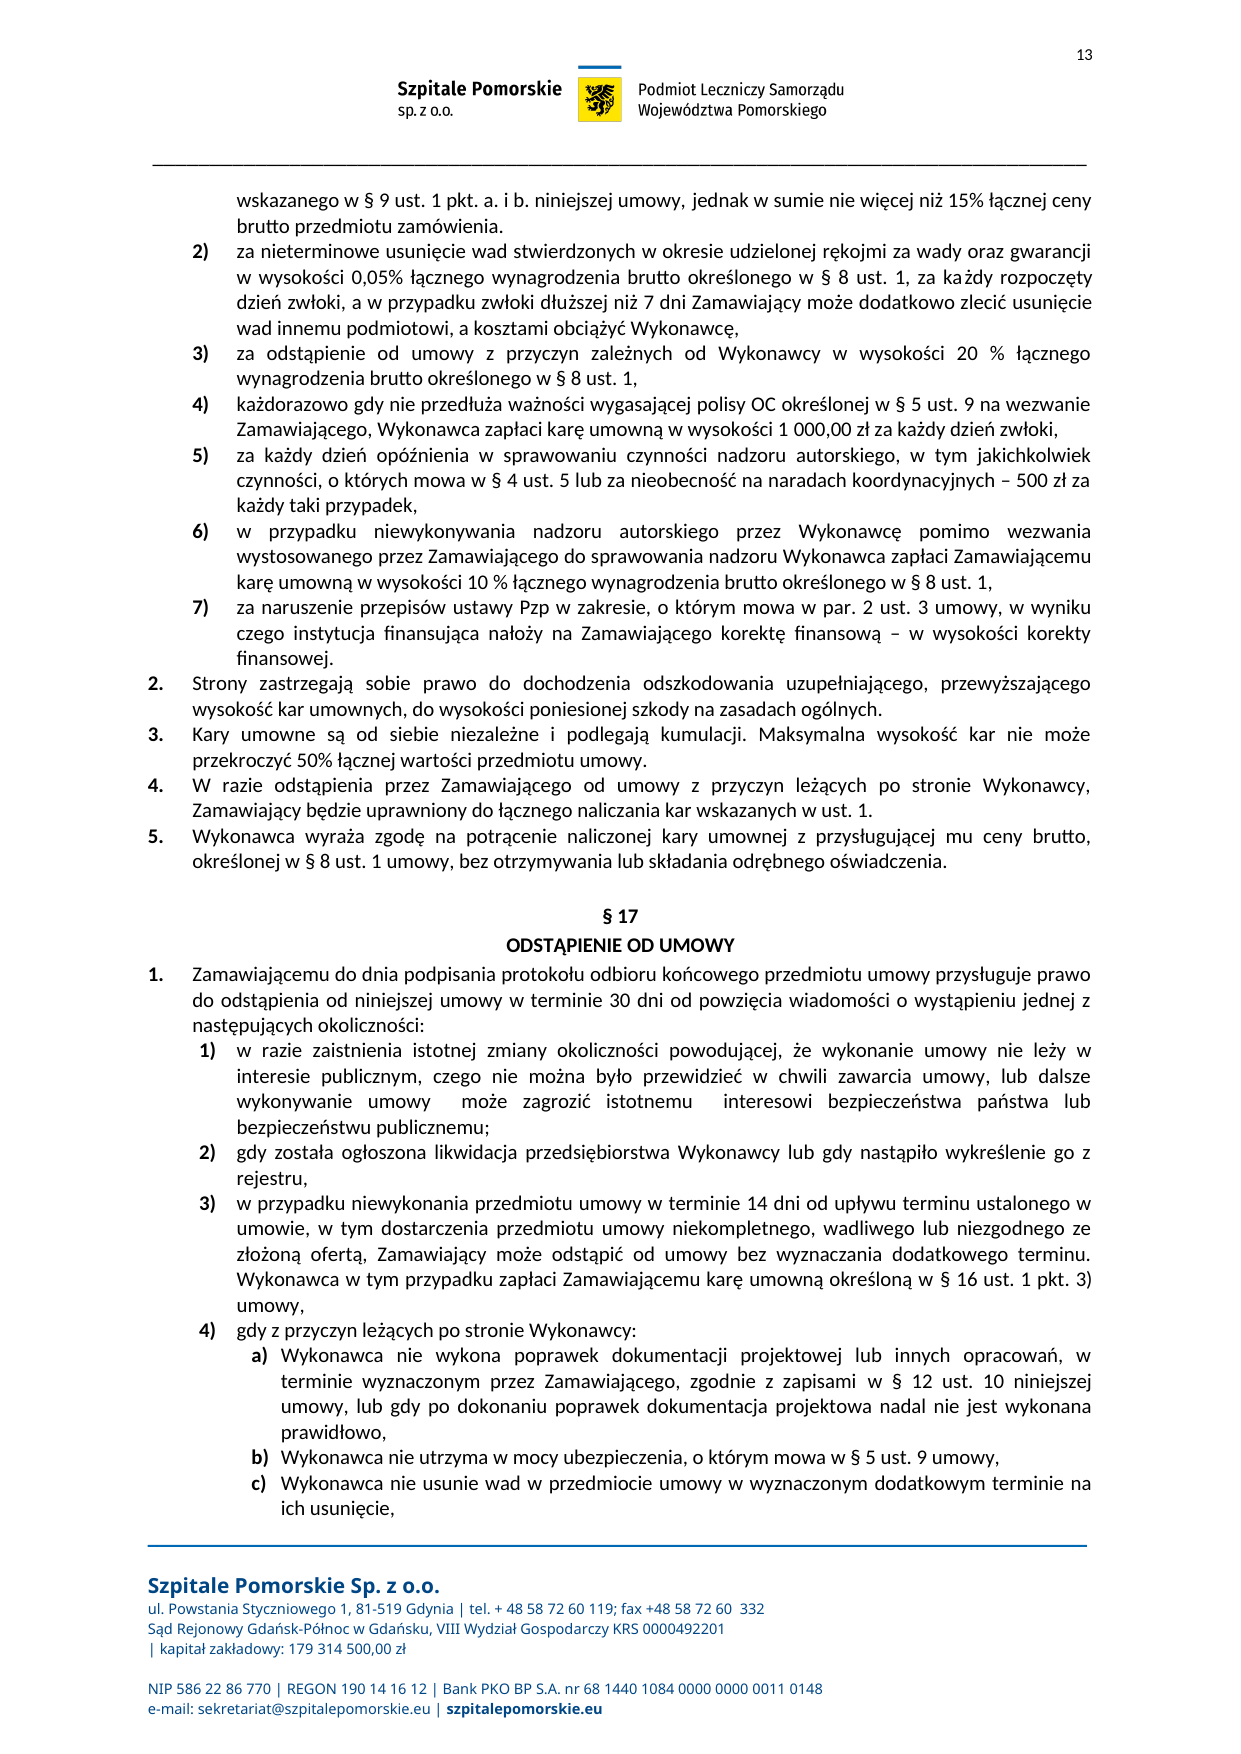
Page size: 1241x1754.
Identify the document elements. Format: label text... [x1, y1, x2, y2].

list Wykonawca nie usunie wad w przedmiocie umowy w wyznaczonym dodatkowym terminie na ich usunięcie, [251, 1470, 1092, 1521]
list W razie odstąpienia przez Zamawiającego od umowy z przyczyn leżących po stronie Wykonawcy, Zamawiający będzie uprawniony do łącznego naliczania kar wskazanych w ust. 1. [148, 772, 1092, 823]
list Zamawiającemu do dnia podpisania protokołu odbioru końcowego przedmiotu umowy przysługuje prawo do odstąpienia od niniejszej umowy w terminie 30 dni od powzięcia wiadomości o wystąpieniu jednej z następujących okoliczności: [148, 961, 1092, 1038]
list w przypadku niewykonania przedmiotu umowy w terminie 14 dni od upływu terminu ustalonego w umowie, w tym dostarczenia przedmiotu umowy niekompletnego, wadliwego lub niezgodnego ze złożoną ofertą, Zamawiający może odstąpić od umowy bez wyznaczania dodatkowego terminu. Wykonawca w tym przypadku zapłaci Zamawiającemu karę umowną określoną w § 16 ust. 1 pkt. 3) umowy, [199, 1190, 1092, 1317]
list Wykonawca wyraża zgodę na potrącenie naliczonej kary umownej z przysługującej mu ceny brutto, określonej w § 8 ust. 1 umowy, bez otrzymywania lub składania odrębnego oświadczenia. [148, 823, 1092, 874]
list Kary umowne są od siebie niezależne i podlegają kumulacji. Maksymalna wysokość kar nie może przekroczyć 50% łącznej wartości przedmiotu umowy. [148, 721, 1092, 772]
list za każdy dzień opóźnienia w sprawowaniu czynności nadzoru autorskiego, w tym jakichkolwiek czynności, o których mowa w § 4 ust. 5 lub za nieobecność na naradach koordynacyjnych – 500 zł za każdy taki przypadek, [192, 442, 1092, 518]
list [192, 188, 1092, 238]
list w przypadku niewykonywania nadzoru autorskiego przez Wykonawcę pomimo wezwania wystosowanego przez Zamawiającego do sprawowania nadzoru Wykonawca zapłaci Zamawiającemu karę umowną w wysokości 10 % łącznego wynagrodzenia brutto określonego w § 8 ust. 1, [192, 518, 1092, 594]
list za odstąpienie od umowy z przyczyn zależnych od Wykonawcy w wysokości 20 % łącznego wynagrodzenia brutto określonego w § 8 ust. 1, [192, 340, 1092, 391]
text § 17 [148, 903, 1092, 928]
list Wykonawca nie wykona poprawek dokumentacji projektowej lub innych opracowań, w terminie wyznaczonym przez Zamawiającego, zgodnie z zapisami w § 12 ust. 10 niniejszej umowy, lub gdy po dokonaniu poprawek dokumentacja projektowa nadal nie jest wykonana prawidłowo, [251, 1343, 1092, 1444]
list za nieterminowe usunięcie wad stwierdzonych w okresie udzielonej rękojmi za wady oraz gwarancji w wysokości 0,05% łącznego wynagrodzenia brutto określonego w § 8 ust. 1, za każdy rozpoczęty dzień zwłoki, a w przypadku zwłoki dłuższej niż 7 dni Zamawiający może dodatkowo zlecić usunięcie wad innemu podmiotowi, a kosztami obciążyć Wykonawcę, [192, 238, 1092, 340]
list gdy z przyczyn leżących po stronie Wykonawcy: [199, 1317, 1092, 1343]
list gdy została ogłoszona likwidacja przedsiębiorstwa Wykonawcy lub gdy nastąpiło wykreślenie go z rejestru, [199, 1139, 1092, 1190]
list Strony zastrzegają sobie prawo do dochodzenia odszkodowania uzupełniającego, przewyższającego wysokość kar umownych, do wysokości poniesionej szkody na zasadach ogólnych. [148, 671, 1092, 721]
list Wykonawca nie utrzyma w mocy ubezpieczenia, o którym mowa w § 5 ust. 9 umowy, [251, 1444, 1092, 1470]
list za naruszenie przepisów ustawy Pzp w zakresie, o którym mowa w par. 2 ust. 3 umowy, w wyniku czego instytucja finansująca nałoży na Zamawiającego korektę finansową – w wysokości korekty finansowej. [192, 594, 1092, 671]
text ODSTĄPIENIE OD UMOWY [148, 932, 1092, 958]
picture [396, 64, 845, 123]
list każdorazowo gdy nie przedłuża ważności wygasającej polisy OC określonej w § 5 ust. 9 na wezwanie Zamawiającego, Wykonawca zapłaci karę umowną w wysokości 1 000,00 zł za każdy dzień zwłoki, [192, 391, 1092, 442]
list w razie zaistnienia istotnej zmiany okoliczności powodującej, że wykonanie umowy nie leży w interesie publicznym, czego nie można było przewidzieć w chwili zawarcia umowy, lub dalsze wykonywanie umowy może zagrozić istotnemu interesowi bezpieczeństwa państwa lub bezpieczeństwu publicznemu; [199, 1038, 1092, 1139]
